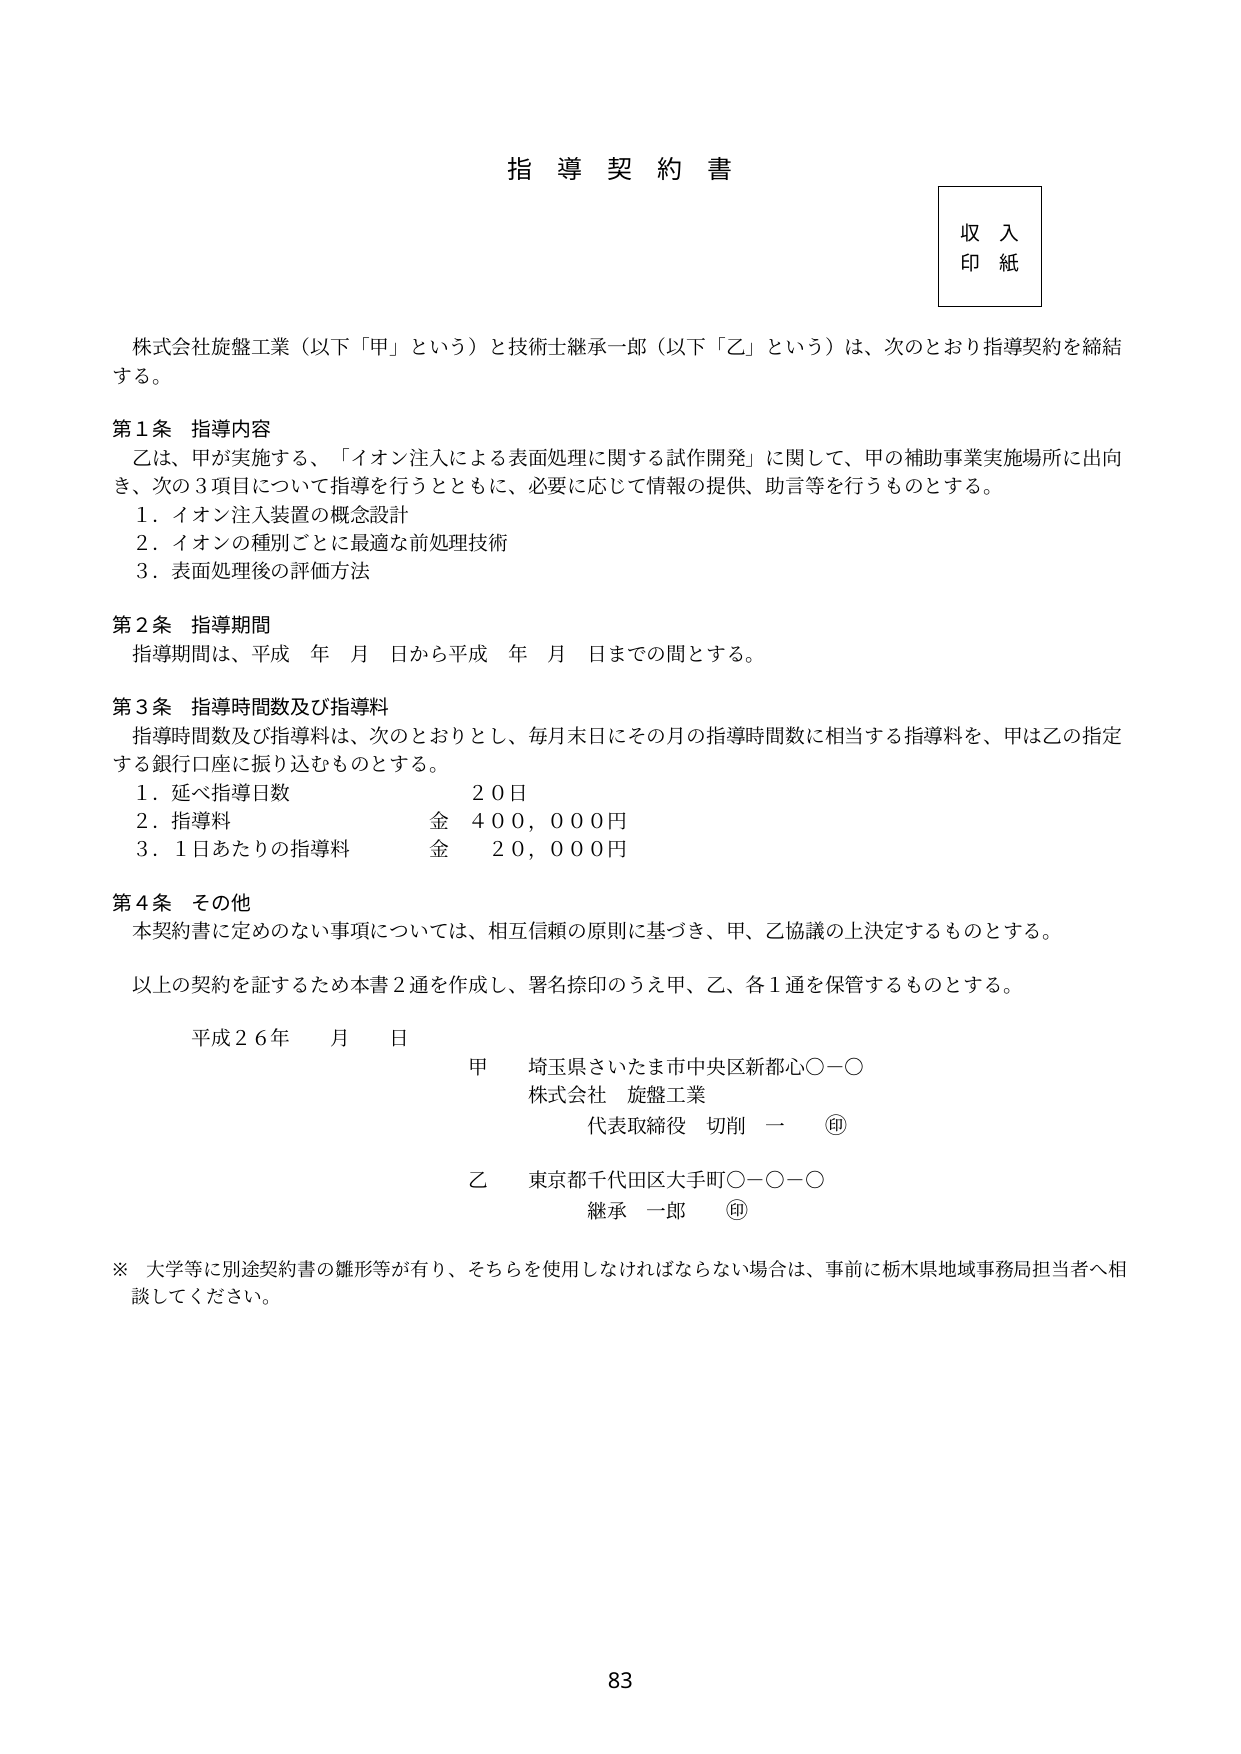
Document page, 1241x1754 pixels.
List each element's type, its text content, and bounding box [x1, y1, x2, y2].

text 乙 東京都千代田区大手町○－○－○ [112, 1165, 1128, 1193]
text 継承 一郎 ㊞ [112, 1193, 1128, 1225]
text ２．指導料 金 ４００，０００円 [112, 806, 1128, 834]
text 第１条 指導内容 [112, 414, 1128, 442]
text 第２条 指導期間 [112, 609, 1128, 638]
text 株式会社旋盤工業（以下「甲」という）と技術士継承一郎（以下「乙」という）は、次のとおり指導契約を締結する。 [112, 332, 1128, 389]
text 甲 埼玉県さいたま市中央区新都心○－○ [112, 1051, 1128, 1080]
text 以上の契約を証するため本書２通を作成し、署名捺印のうえ甲、乙、各１通を保管するものとする。 [112, 969, 1128, 998]
text ２．イオンの種別ごとに最適な前処理技術 [112, 528, 1128, 556]
text 本契約書に定めのない事項については、相互信頼の原則に基づき、甲、乙協議の上決定するものとする。 [112, 916, 1128, 944]
text 平成２６年 月 日 [112, 1023, 1128, 1051]
text 代表取締役 切削 一 ㊞ [112, 1108, 1128, 1140]
text 第４条 その他 [112, 887, 1128, 916]
text ３．１日あたりの指導料 金 ２０，０００円 [112, 834, 1128, 862]
text 指導時間数及び指導料は、次のとおりとし、毎月末日にその月の指導時間数に相当する指導料を、甲は乙の指定する銀行口座に振り込むものとする。 [112, 720, 1128, 777]
text １．イオン注入装置の概念設計 [112, 499, 1128, 528]
text 指 導 契 約 書 [112, 150, 1128, 186]
text 第３条 指導時間数及び指導料 [112, 692, 1128, 720]
text 乙は、甲が実施する、「イオン注入による表面処理に関する試作開発」に関して、甲の補助事業実施場所に出向き、次の３項目について指導を行うとともに、必要に応じて情報の提供、助言等を行うものとする。 [112, 442, 1128, 499]
text 指導期間は、平成 年 月 日から平成 年 月 日までの間とする。 [112, 638, 1128, 667]
text 株式会社 旋盤工業 [112, 1080, 1128, 1108]
text ※ 大学等に別途契約書の雛形等が有り、そちらを使用しなければならない場合は、事前に栃木県地域事務局担当者へ相談してください。 [112, 1254, 1128, 1308]
text １．延べ指導日数 ２０日 [112, 777, 1128, 806]
text ３．表面処理後の評価方法 [112, 556, 1128, 584]
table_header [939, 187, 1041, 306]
